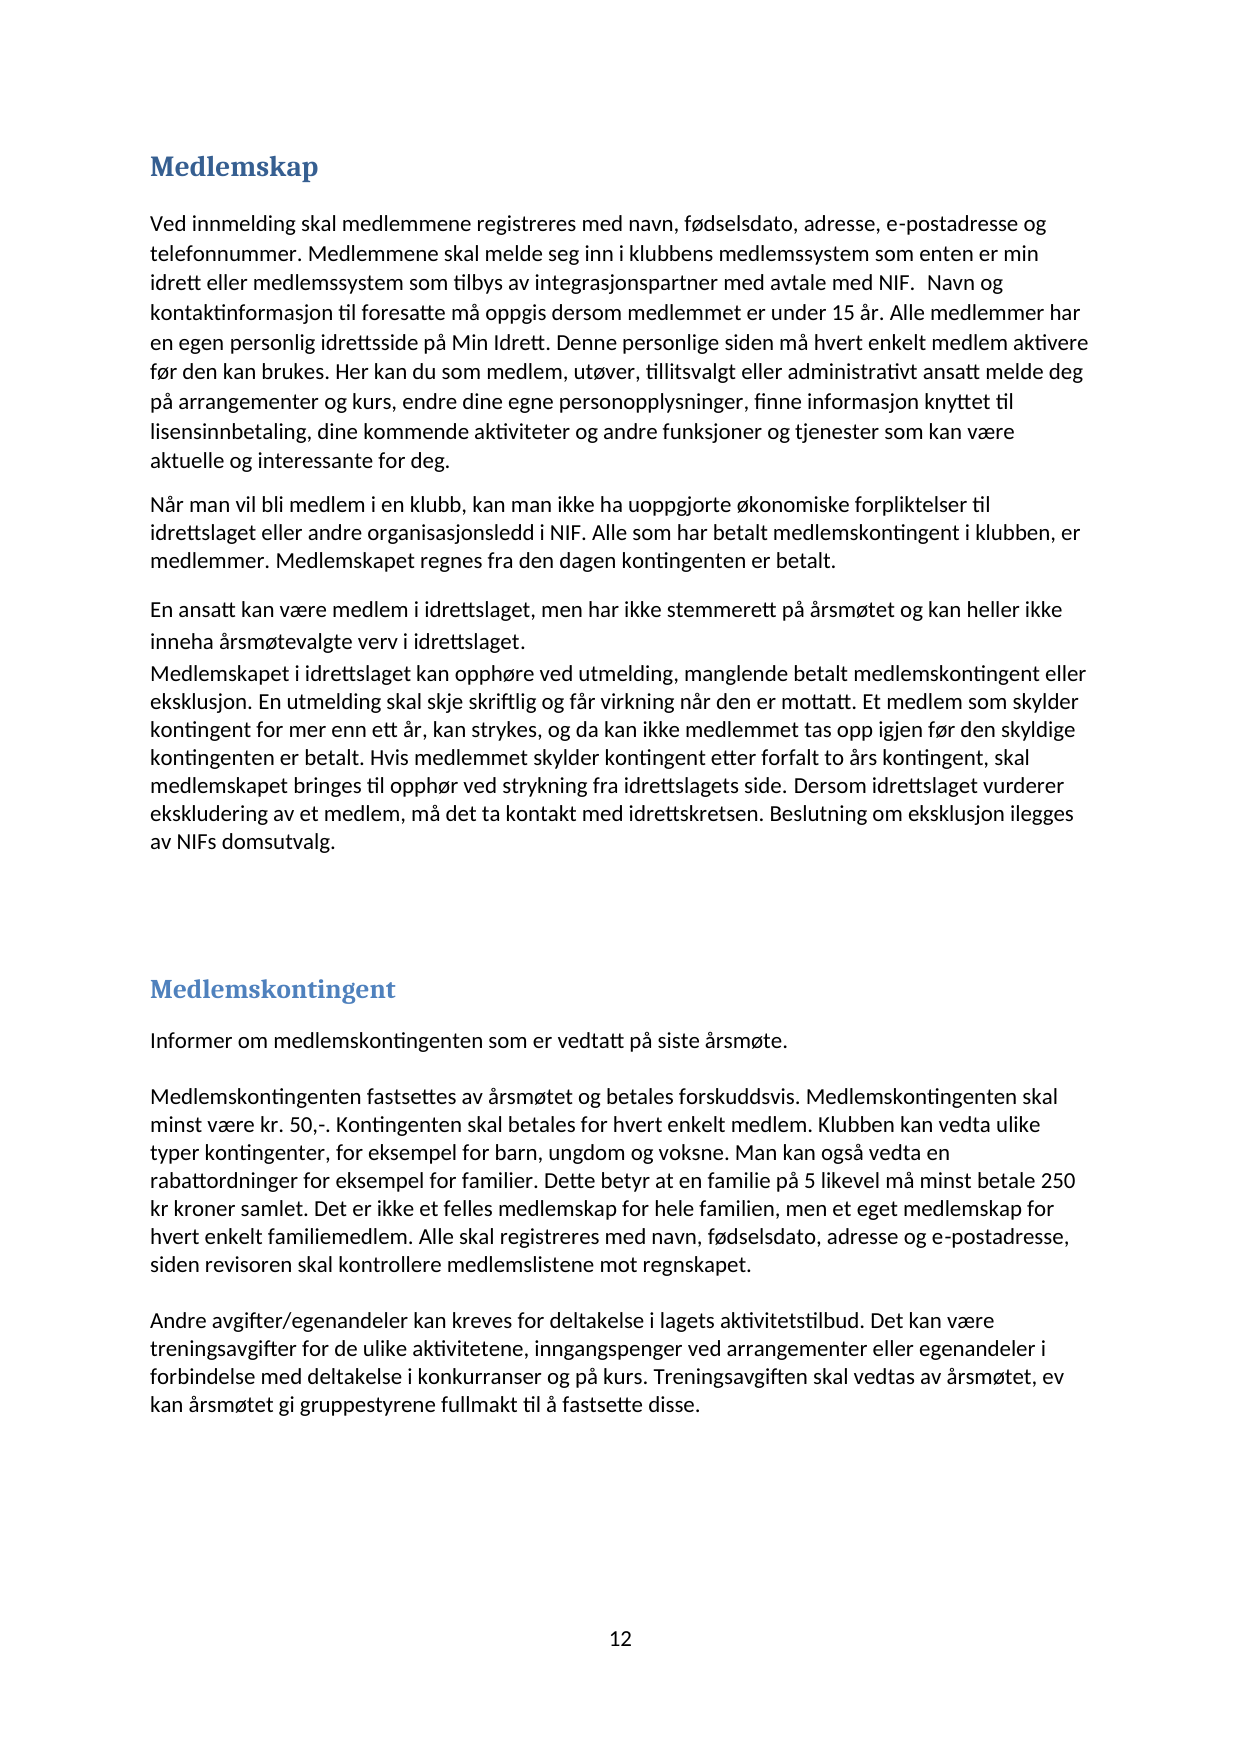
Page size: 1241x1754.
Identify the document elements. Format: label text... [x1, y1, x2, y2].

subtitle Medlemskap [150, 150, 1090, 183]
text Når man vil bli medlem i en klubb, kan man ikke ha uoppgjorte økonomiske forpliktelser til idrettslaget eller andre organisasjonsledd i NIF. Alle som har betalt medlemskontingent i klubben, er medlemmer. Medlemskapet regnes fra den dagen kontingenten er betalt. [150, 490, 1090, 574]
text Informer om medlemskontingenten som er vedtatt på siste årsmøte. [150, 1026, 1090, 1054]
text Medlemskontingent [150, 974, 1090, 1005]
text En ansatt kan være medlem i idrettslaget, men har ikke stemmerett på årsmøtet og kan heller ikke inneha årsmøtevalgte verv i idrettslaget. [150, 595, 1090, 655]
text Ved innmelding skal medlemmene registreres med navn, fødselsdato, adresse, e-postadresse og telefonnummer. Medlemmene skal melde seg inn i klubbens medlemssystem som enten er min idrett eller medlemssystem som tilbys av integrasjonspartner med avtale med NIF. Navn og kontaktinformasjon til foresatte må oppgis dersom medlemmet er under 15 år. Alle medlemmer har en egen personlig idrettsside på Min Idrett. Denne personlige siden må hvert enkelt medlem aktivere før den kan brukes. Her kan du som medlem, utøver, tillitsvalgt eller administrativt ansatt melde deg på arrangementer og kurs, endre dine egne personopplysninger, finne informasjon knyttet til lisensinnbetaling, dine kommende aktiviteter og andre funksjoner og tjenester som kan være aktuelle og interessante for deg. [150, 207, 1090, 474]
text Medlemskontingenten fastsettes av årsmøtet og betales forskuddsvis. Medlemskontingenten skal minst være kr. 50,-. Kontingenten skal betales for hvert enkelt medlem. Klubben kan vedta ulike typer kontingenter, for eksempel for barn, ungdom og voksne. Man kan også vedta en rabattordninger for eksempel for familier. Dette betyr at en familie på 5 likevel må minst betale 250 kr kroner samlet. Det er ikke et felles medlemskap for hele familien, men et eget medlemskap for hvert enkelt familiemedlem. Alle skal registreres med navn, fødselsdato, adresse og e-postadresse, siden revisoren skal kontrollere medlemslistene mot regnskapet. [150, 1082, 1090, 1278]
text Andre avgifter/egenandeler kan kreves for deltakelse i lagets aktivitetstilbud. Det kan være treningsavgifter for de ulike aktivitetene, inngangspenger ved arrangementer eller egenandeler i forbindelse med deltakelse i konkurranser og på kurs. Treningsavgiften skal vedtas av årsmøtet, ev kan årsmøtet gi gruppestyrene fullmakt til å fastsette disse. [150, 1306, 1090, 1418]
text Medlemskapet i idrettslaget kan opphøre ved utmelding, manglende betalt medlemskontingent eller eksklusjon. En utmelding skal skje skriftlig og får virkning når den er mottatt. Et medlem som skylder kontingent for mer enn ett år, kan strykes, og da kan ikke medlemmet tas opp igjen før den skyldige kontingenten er betalt. Hvis medlemmet skylder kontingent etter forfalt to års kontingent, skal medlemskapet bringes til opphør ved strykning fra idrettslagets side. Dersom idrettslaget vurderer ekskludering av et medlem, må det ta kontakt med idrettskretsen. Beslutning om eksklusjon ilegges av NIFs domsutvalg. [150, 659, 1090, 856]
